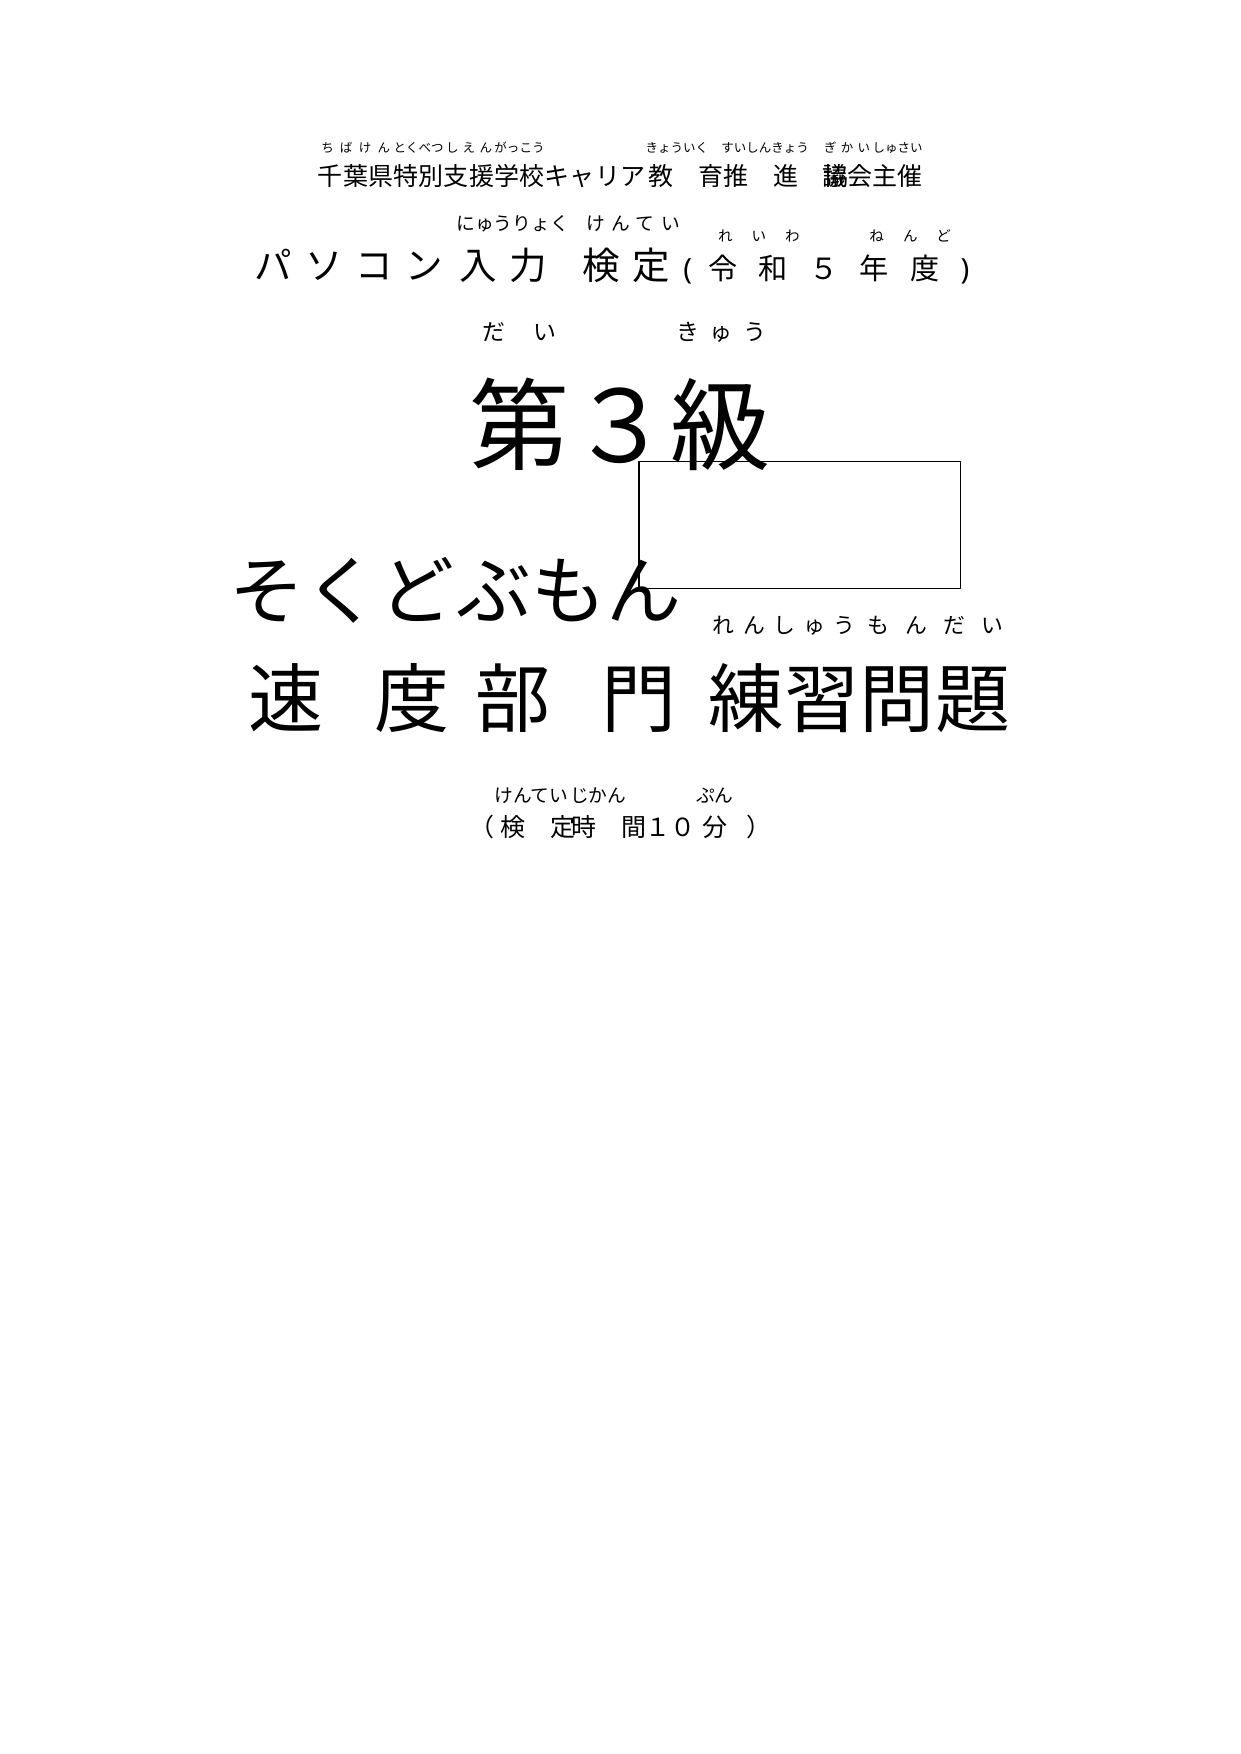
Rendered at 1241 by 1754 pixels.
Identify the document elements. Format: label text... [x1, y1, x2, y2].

text ３ [179, 295, 1061, 510]
text パソコン(５) [179, 208, 1061, 295]
text （１０） [179, 769, 1061, 855]
text キャリア [179, 122, 1061, 208]
